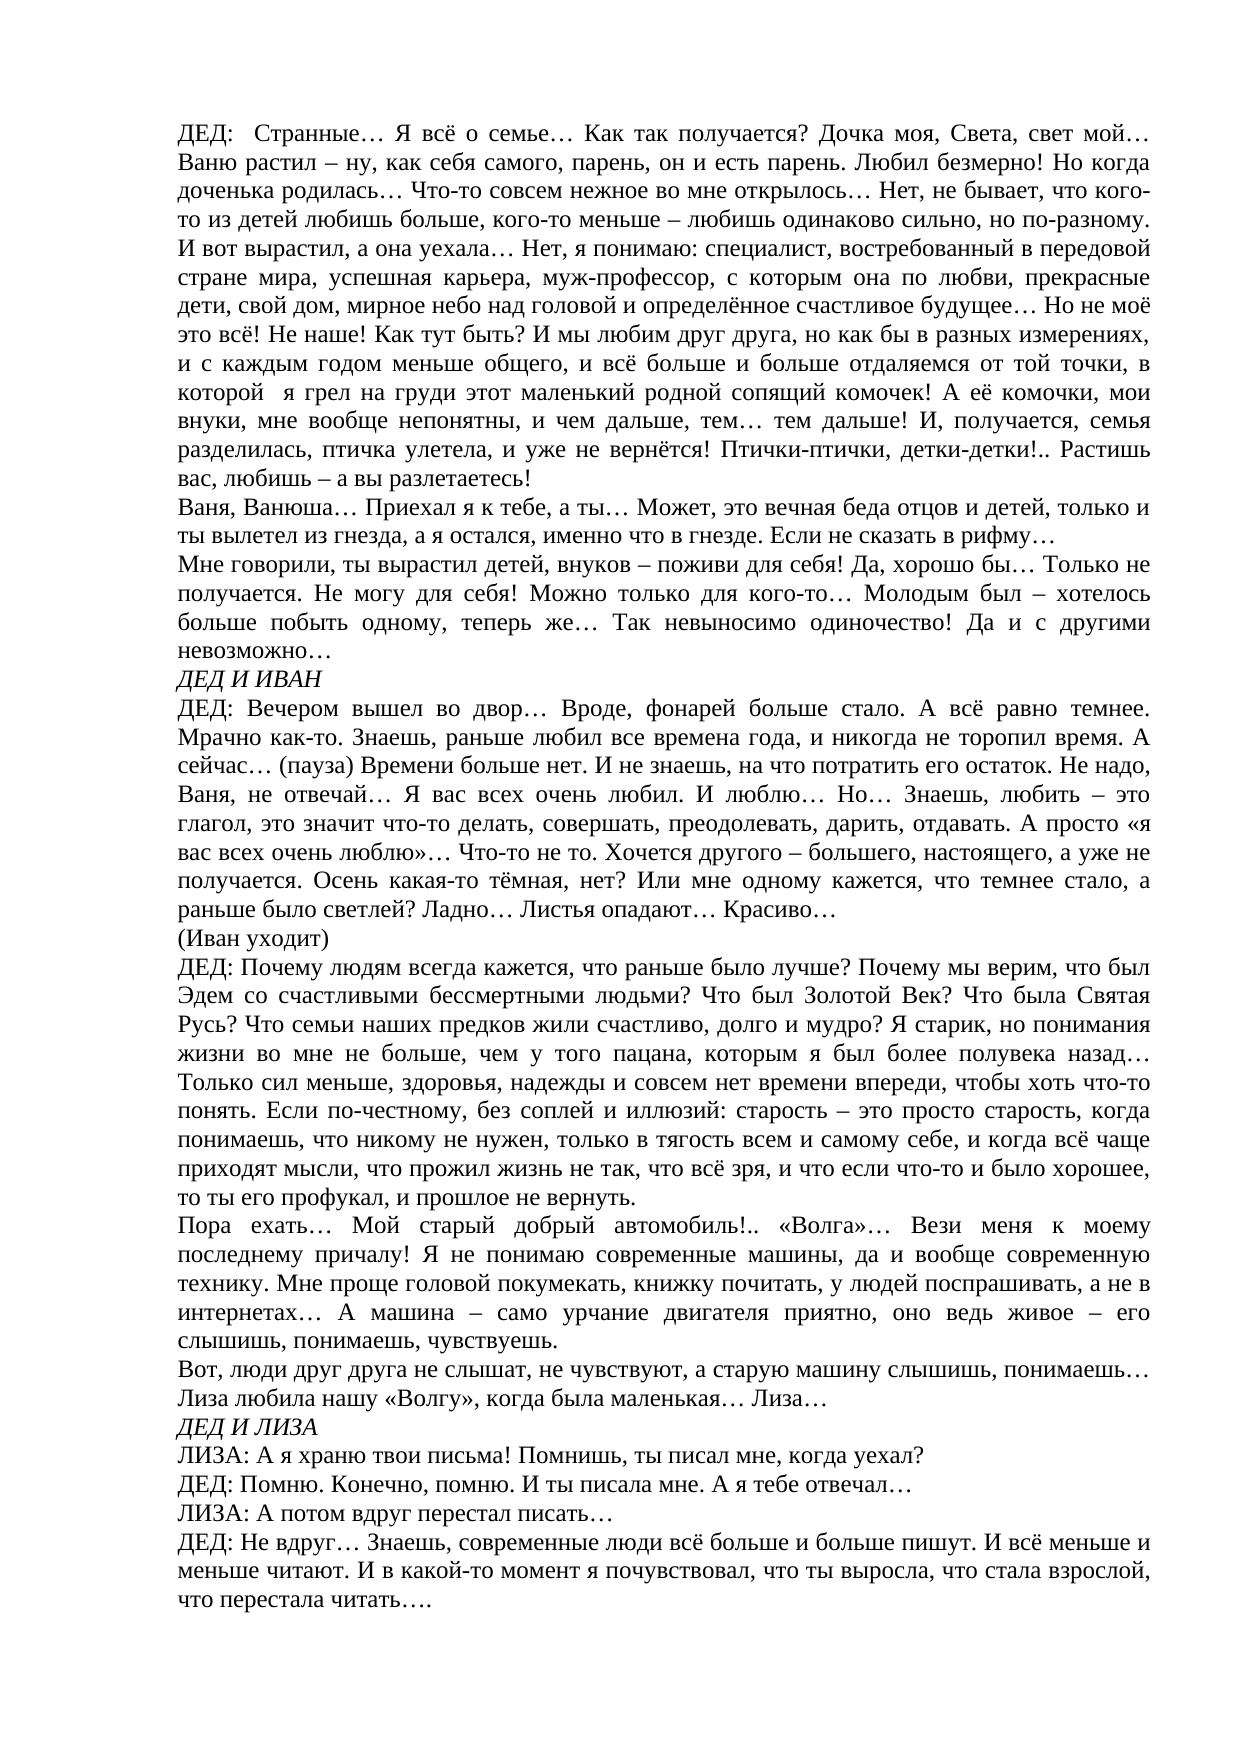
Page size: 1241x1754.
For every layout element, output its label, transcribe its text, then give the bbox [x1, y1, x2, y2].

text ДЕД: Вечером вышел во двор… Вроде, фонарей больше стало. А всё равно темнее. Мрачно как-то. Знаешь, раньше любил все времена года, и никогда не торопил время. А сейчас… (пауза) Времени больше нет. И не знаешь, на что потратить его остаток. Не надо, Ваня, не отвечай… Я вас всех очень любил. И люблю… Но… Знаешь, любить – это глагол, это значит что-то делать, совершать, преодолевать, дарить, отдавать. А просто «я вас всех очень люблю»… Что-то не то. Хочется другого – большего, настоящего, а уже не получается. Осень какая-то тёмная, нет? Или мне одному кажется, что темнее стало, а раньше было светлей? Ладно… Листья опадают… Красиво… [177, 693, 1152, 923]
text ДЕД И ИВАН [177, 664, 1152, 693]
text ДЕД И ЛИЗА [177, 1412, 1152, 1441]
text ЛИЗА: А потом вдруг перестал писать… [177, 1498, 1152, 1527]
text Пора ехать… Мой старый добрый автомобиль!.. «Волга»… Вези меня к моему последнему причалу! Я не понимаю современные машины, да и вообще современную технику. Мне проще головой покумекать, книжку почитать, у людей поспрашивать, а не в интернетах… А машина – само урчание двигателя приятно, оно ведь живое – его слышишь, понимаешь, чувствуешь. [177, 1211, 1152, 1354]
text Ваня, Ванюша… Приехал я к тебе, а ты… Может, это вечная беда отцов и детей, только и ты вылетел из гнезда, а я остался, именно что в гнезде. Если не сказать в рифму… [177, 492, 1152, 549]
text ЛИЗА: А я храню твои письма! Помнишь, ты писал мне, когда уехал? [177, 1441, 1152, 1469]
text Мне говорили, ты вырастил детей, внуков – поживи для себя! Да, хорошо бы… Только не получается. Не могу для себя! Можно только для кого-то… Молодым был – хотелось больше побыть одному, теперь же… Так невыносимо одиночество! Да и с другими невозможно… [177, 549, 1152, 664]
text ДЕД: Странные… Я всё о семье… Как так получается? Дочка моя, Света, свет мой… Ваню растил – ну, как себя самого, парень, он и есть парень. Любил безмерно! Но когда доченька родилась… Что-то совсем нежное во мне открылось… Нет, не бывает, что кого-то из детей любишь больше, кого-то меньше – любишь одинаково сильно, но по-разному. И вот вырастил, а она уехала… Нет, я понимаю: специалист, востребованный в передовой стране мира, успешная карьера, муж-профессор, с которым она по любви, прекрасные дети, свой дом, мирное небо над головой и определённое счастливое будущее… Но не моё это всё! Не наше! Как тут быть? И мы любим друг друга, но как бы в разных измерениях, и с каждым годом меньше общего, и всё больше и больше отдаляемся от той точки, в которой я грел на груди этот маленький родной сопящий комочек! А её комочки, мои внуки, мне вообще непонятны, и чем дальше, тем… тем дальше! И, получается, семья разделилась, птичка улетела, и уже не вернётся! Птички-птички, детки-детки!.. Растишь вас, любишь – а вы разлетаетесь! [177, 118, 1152, 492]
text ДЕД: Почему людям всегда кажется, что раньше было лучше? Почему мы верим, что был Эдем со счастливыми бессмертными людьми? Что был Золотой Век? Что была Святая Русь? Что семьи наших предков жили счастливо, долго и мудро? Я старик, но понимания жизни во мне не больше, чем у того пацана, которым я был более полувека назад… Только сил меньше, здоровья, надежды и совсем нет времени впереди, чтобы хоть что-то понять. Если по-честному, без соплей и иллюзий: старость – это просто старость, когда понимаешь, что никому не нужен, только в тягость всем и самому себе, и когда всё чаще приходят мысли, что прожил жизнь не так, что всё зря, и что если что-то и было хорошее, то ты его профукал, и прошлое не вернуть. [177, 952, 1152, 1211]
text Вот, люди друг друга не слышат, не чувствуют, а старую машину слышишь, понимаешь… Лиза любила нашу «Волгу», когда была маленькая… Лиза… [177, 1354, 1152, 1412]
text ДЕД: Не вдруг… Знаешь, современные люди всё больше и больше пишут. И всё меньше и меньше читают. И в какой-то момент я почувствовал, что ты выросла, что стала взрослой, что перестала читать…. [177, 1527, 1152, 1613]
text (Иван уходит) [177, 923, 1152, 952]
text ДЕД: Помню. Конечно, помню. И ты писала мне. А я тебе отвечал… [177, 1469, 1152, 1498]
